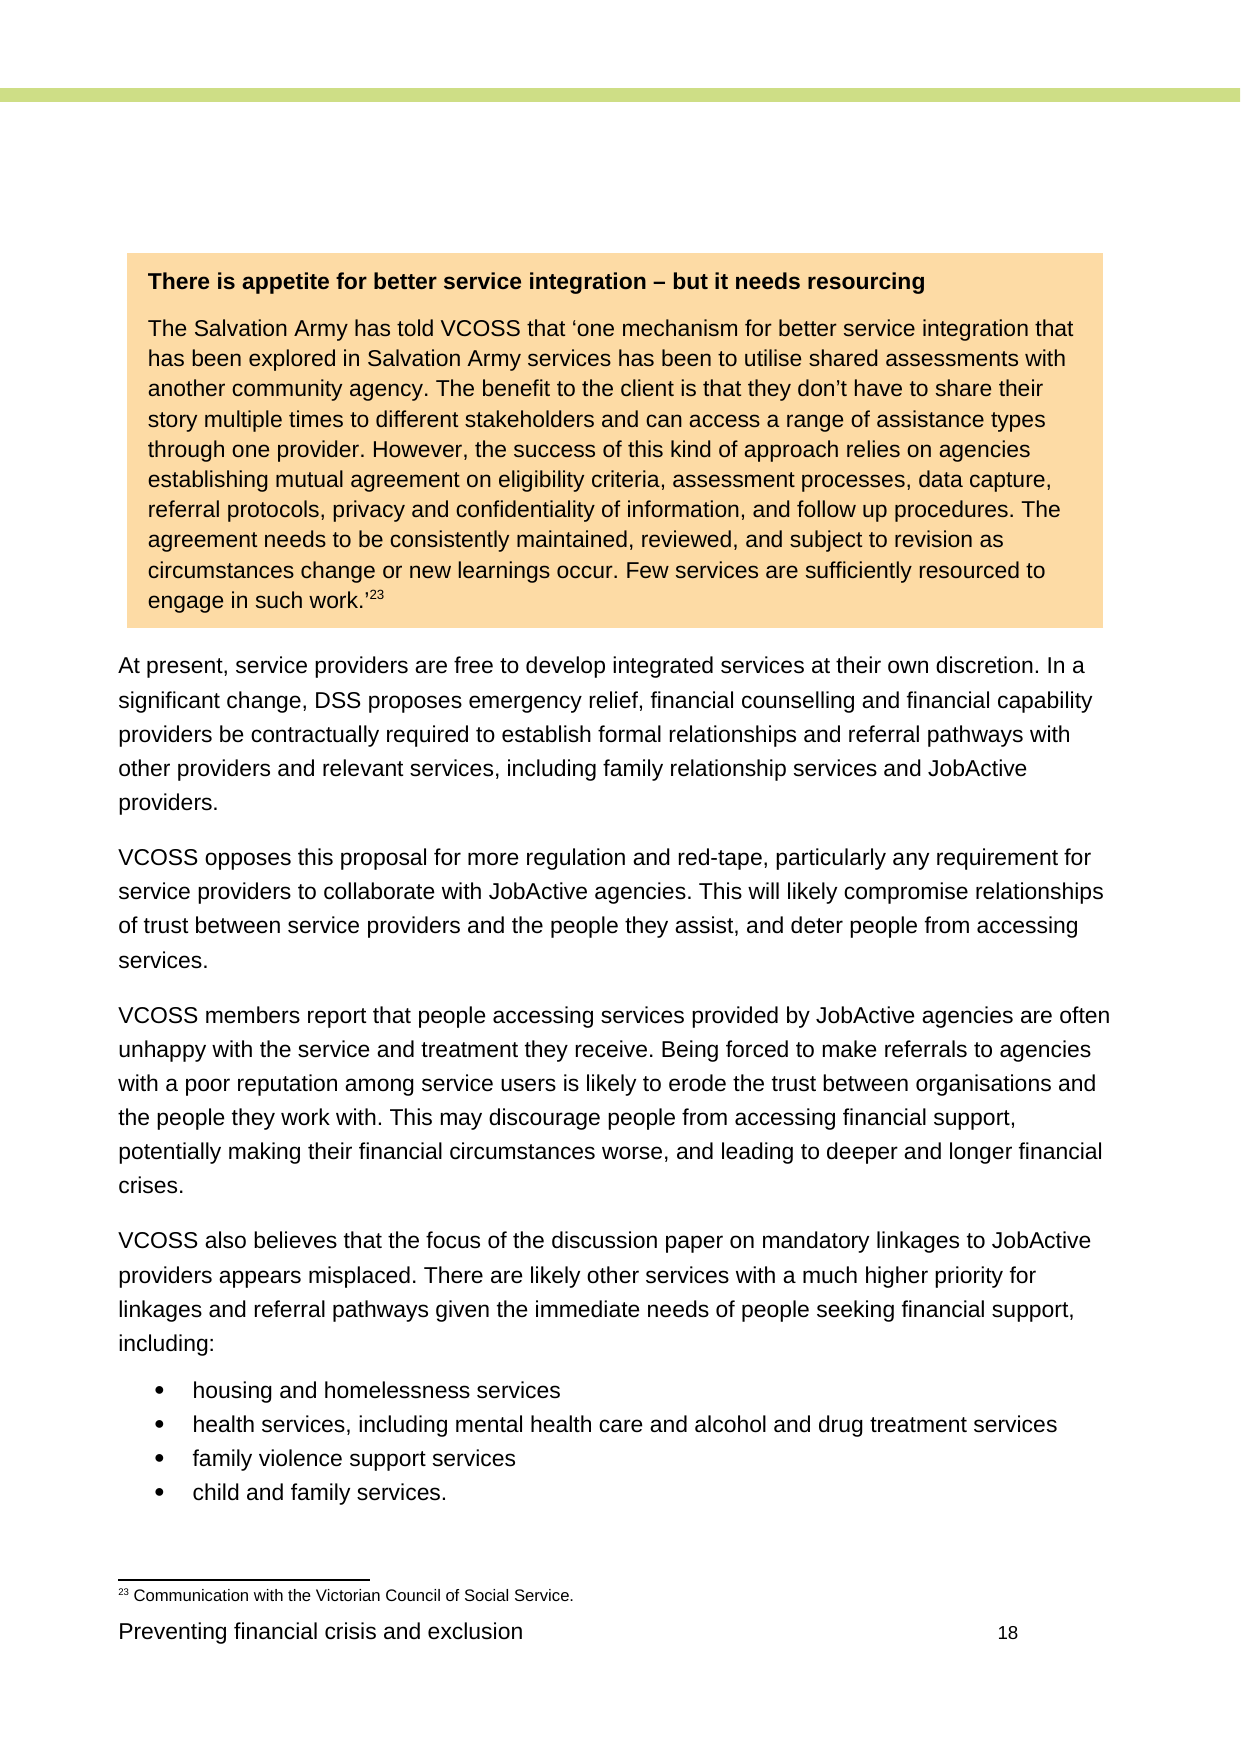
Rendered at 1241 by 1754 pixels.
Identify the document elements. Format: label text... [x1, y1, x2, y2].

text VCOSS opposes this proposal for more regulation and red-tape, particularly any requirement for service providers to collaborate with JobActive agencies. This will likely compromise relationships of trust between service providers and the people they assist, and deter people from accessing services. [118, 844, 1122, 973]
text At present, service providers are free to develop integrated services at their own discretion. In a significant change, DSS proposes emergency relief, financial counselling and financial capability providers be contractually required to establish formal relationships and referral pathways with other providers and relevant services, including family relationship services and JobActive providers. [118, 652, 1122, 815]
picture [0, 88, 1241, 102]
text VCOSS also believes that the focus of the discussion paper on mandatory linkages to JobActive providers appears misplaced. There are likely other services with a much higher priority for linkages and referral pathways given the immediate needs of people seeking financial support, including: [118, 1227, 1122, 1356]
text There is appetite for better service integration – but it needs resourcing [139, 266, 1091, 296]
text The Salvation Army has told VCOSS that ‘one mechanism for better service integration that has been explored in Salvation Army services has been to utilise shared assessments with another community agency. The benefit to the client is that they don’t have to share their story multiple times to different stakeholders and can access a range of assistance types through one provider. However, the success of this kind of approach relies on agencies establishing mutual agreement on eligibility criteria, assessment processes, data capture, referral protocols, privacy and confidentiality of information, and follow up procedures. The agreement needs to be consistently maintained, reviewed, and subject to revision as circumstances change or new learnings occur. Few services are sufficiently resourced to engage in such work.’ [139, 313, 1091, 615]
list family violence support services [155, 1445, 1122, 1471]
text VCOSS members report that people accessing services provided by JobActive agencies are often unhappy with the service and treatment they receive. Being forced to make referrals to agencies with a poor reputation among service users is likely to erode the trust between organisations and the people they work with. This may discourage people from accessing financial support, potentially making their financial circumstances worse, and leading to deeper and longer financial crises. [118, 1002, 1122, 1199]
list health services, including mental health care and alcohol and drug treatment services [155, 1411, 1122, 1437]
list child and family services. [155, 1479, 1122, 1505]
list housing and homelessness services [155, 1377, 1122, 1403]
